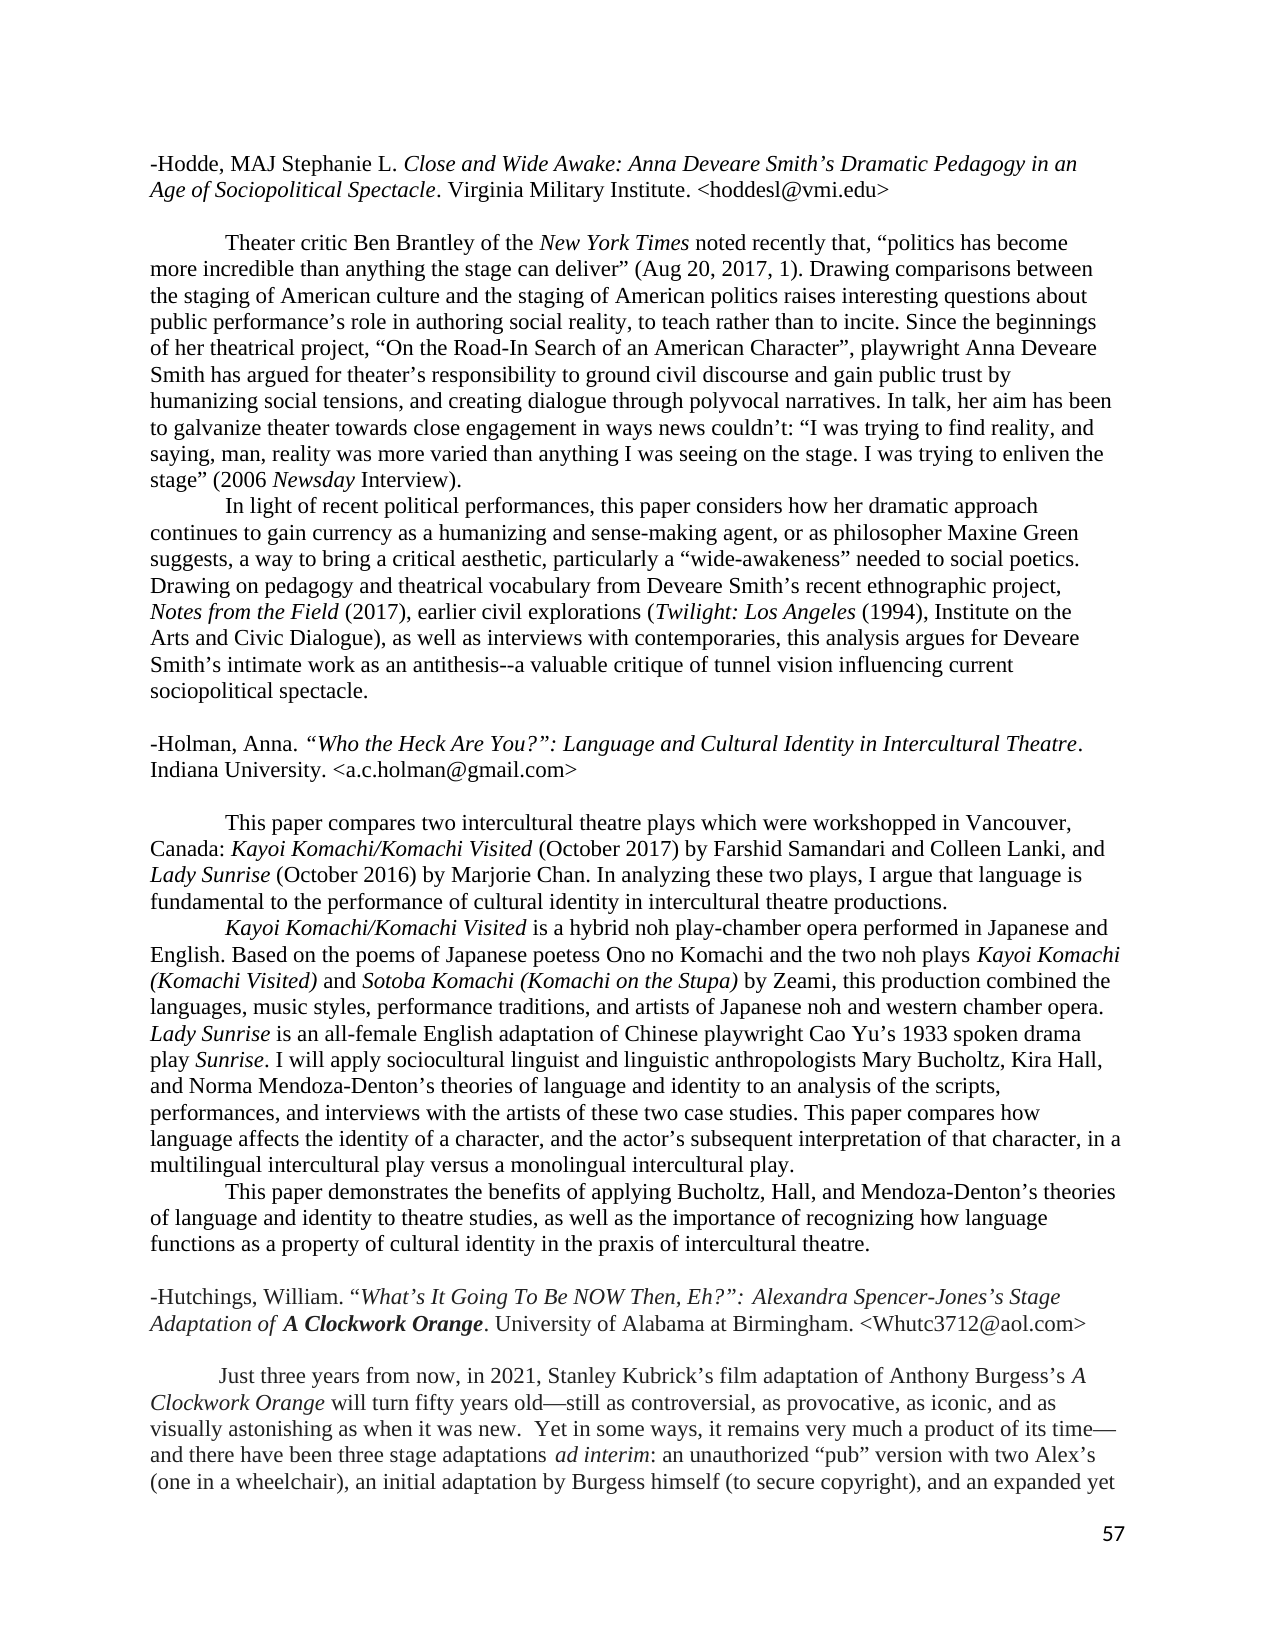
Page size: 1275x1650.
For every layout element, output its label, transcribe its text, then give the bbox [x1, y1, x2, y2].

text -Holman, Anna. “Who the Heck Are You?”: Language and Cultural Identity in Intercultural Theatre. Indiana University. <a.c.holman@gmail.com> [150, 730, 1125, 782]
text -Hutchings, William. “What’s It Going To Be NOW Then, Eh?”: Alexandra Spencer-Jones’s Stage Adaptation of A Clockwork Orange. University of Alabama at Birmingham. <Whutc3712@aol.com> [150, 1283, 1125, 1336]
text Theater critic Ben Brantley of the New York Times noted recently that, “politics has become more incredible than anything the stage can deliver” (Aug 20, 2017, 1). Drawing comparisons between the staging of American culture and the staging of American politics raises interesting questions about public performance’s role in authoring social reality, to teach rather than to incite. Since the beginnings of her theatrical project, “On the Road-In Search of an American Character”, playwright Anna Deveare Smith has argued for theater’s responsibility to ground civil discourse and gain public trust by humanizing social tensions, and creating dialogue through polyvocal narratives. In talk, her aim has been to galvanize theater towards close engagement in ways news couldn’t: “I was trying to find reality, and saying, man, reality was more varied than anything I was seeing on the stage. I was trying to enliven the stage” (2006 Newsday Interview). [150, 229, 1116, 493]
text Kayoi Komachi/Komachi Visited is a hybrid noh play-chamber opera performed in Japanese and English. Based on the poems of Japanese poetess Ono no Komachi and the two noh plays Kayoi Komachi (Komachi Visited) and Sotoba Komachi (Komachi on the Stupa) by Zeami, this production combined the languages, music styles, performance traditions, and artists of Japanese noh and western chamber opera. Lady Sunrise is an all-female English adaptation of Chinese playwright Cao Yu’s 1933 spoken drama play Sunrise. I will apply sociocultural linguist and linguistic anthropologists Mary Bucholtz, Kira Hall, and Norma Mendoza-Denton’s theories of language and identity to an analysis of the scripts, performances, and interviews with the artists of these two case studies. This paper compares how language affects the identity of a character, and the actor’s subsequent interpretation of that character, in a multilingual intercultural play versus a monolingual intercultural play. [150, 914, 1125, 1178]
text This paper compares two intercultural theatre plays which were workshopped in Vancouver, Canada: Kayoi Komachi/Komachi Visited (October 2017) by Farshid Samandari and Colleen Lanki, and Lady Sunrise (October 2016) by Marjorie Chan. In analyzing these two plays, I argue that language is fundamental to the performance of cultural identity in intercultural theatre productions. [150, 809, 1125, 914]
text This paper demonstrates the benefits of applying Bucholtz, Hall, and Mendoza-Denton’s theories of language and identity to theatre studies, as well as the importance of recognizing how language functions as a property of cultural identity in the praxis of intercultural theatre. [150, 1178, 1125, 1257]
text In light of recent political performances, this paper considers how her dramatic approach continues to gain currency as a humanizing and sense-making agent, or as philosopher Maxine Green suggests, a way to bring a critical aesthetic, particularly a “wide-awakeness” needed to social poetics. Drawing on pedagogy and theatrical vocabulary from Deveare Smith’s recent ethnographic project, Notes from the Field (2017), earlier civil explorations (Twilight: Los Angeles (1994), Institute on the Arts and Civic Dialogue), as well as interviews with contemporaries, this analysis argues for Deveare Smith’s intimate work as an antithesis--a valuable critique of tunnel vision influencing current sociopolitical spectacle. [150, 493, 1116, 703]
text -Hodde, MAJ Stephanie L. Close and Wide Awake: Anna Deveare Smith’s Dramatic Pedagogy in an Age of Sociopolitical Spectacle. Virginia Military Institute. <hoddesl@vmi.edu> [150, 150, 1116, 203]
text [150, 1362, 1125, 1494]
